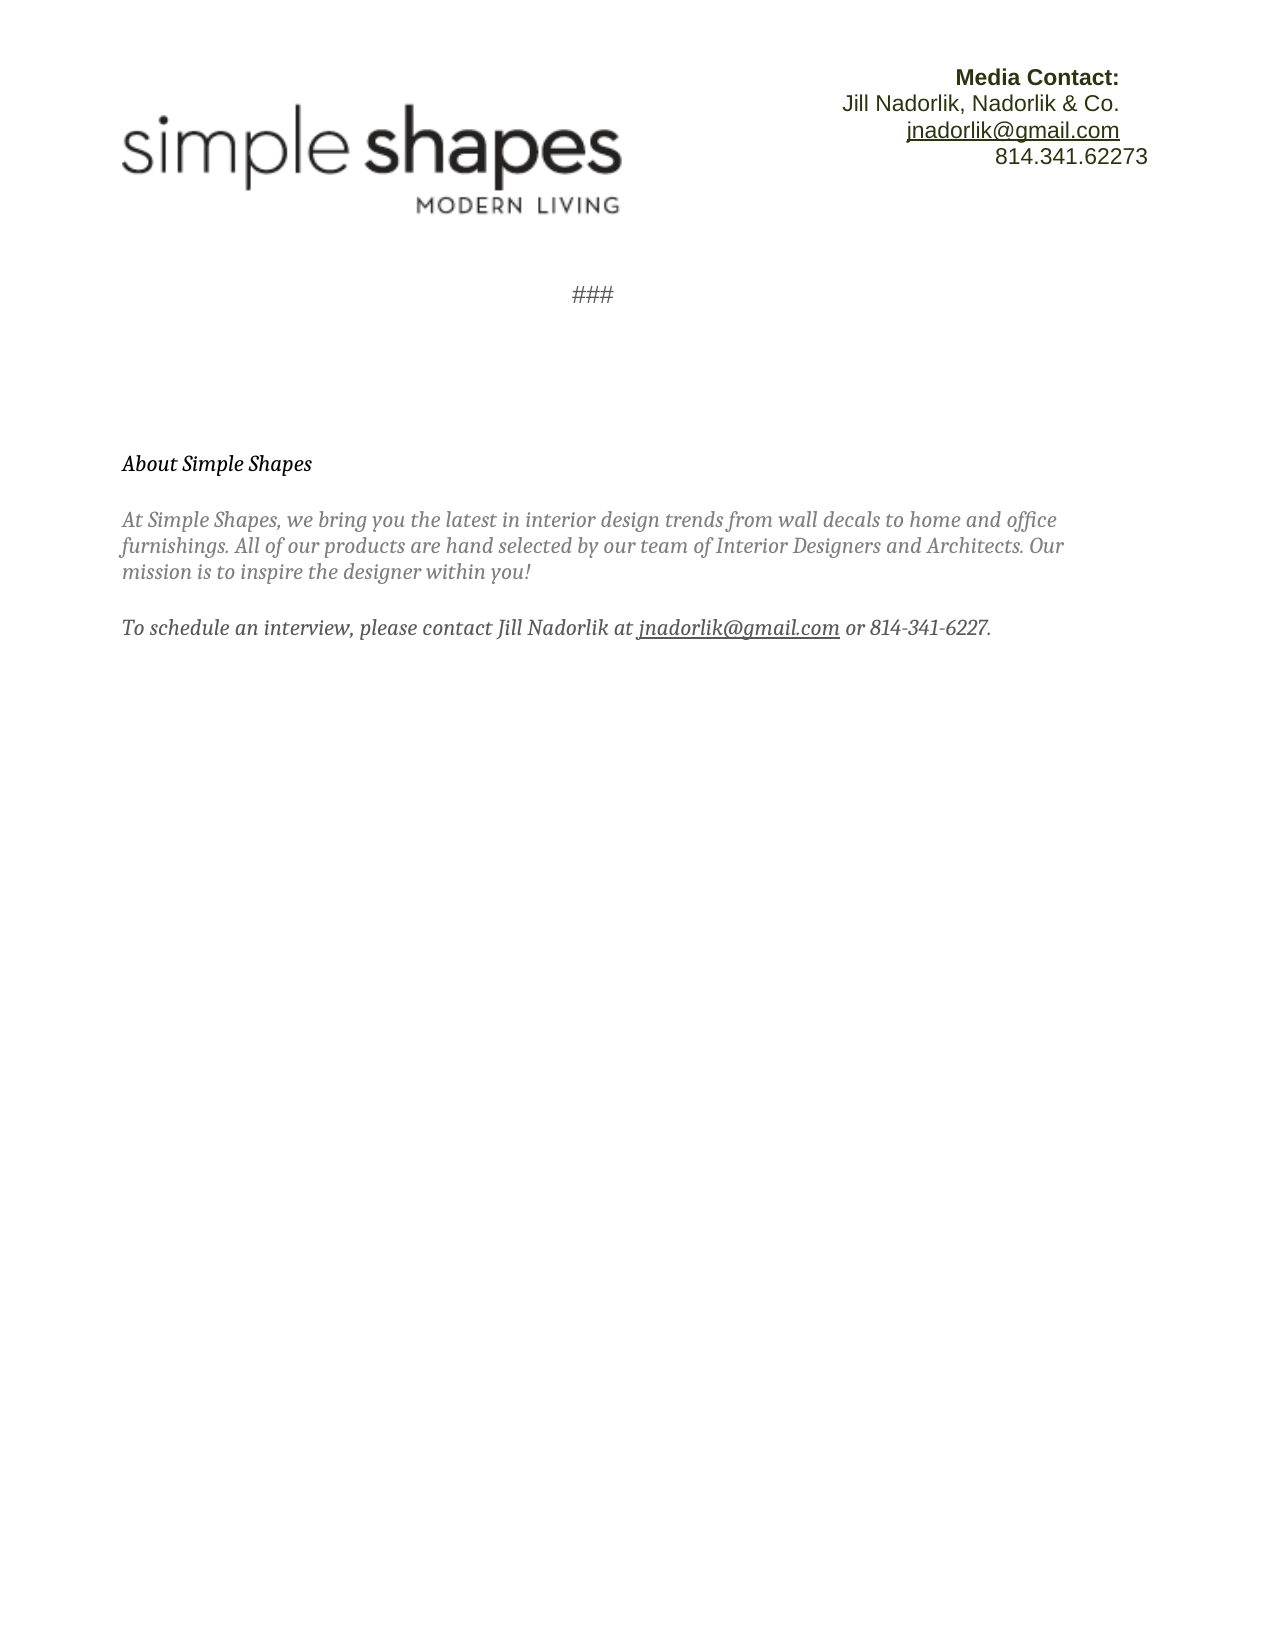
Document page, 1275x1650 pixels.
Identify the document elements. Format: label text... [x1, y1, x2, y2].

text ### [122, 279, 1134, 308]
text About Simple Shapes [122, 451, 1134, 477]
text At Simple Shapes, we bring you the latest in interior design trends from wall decals to home and office furnishings. All of our products are hand selected by our team of Interior Designers and Architects. Our mission is to inspire the designer within you! [122, 506, 1134, 586]
text To schedule an interview, please contact Jill Nadorlik at jnadorlik@gmail.com or 814-341-6227. [122, 615, 1134, 641]
picture [121, 75, 654, 222]
